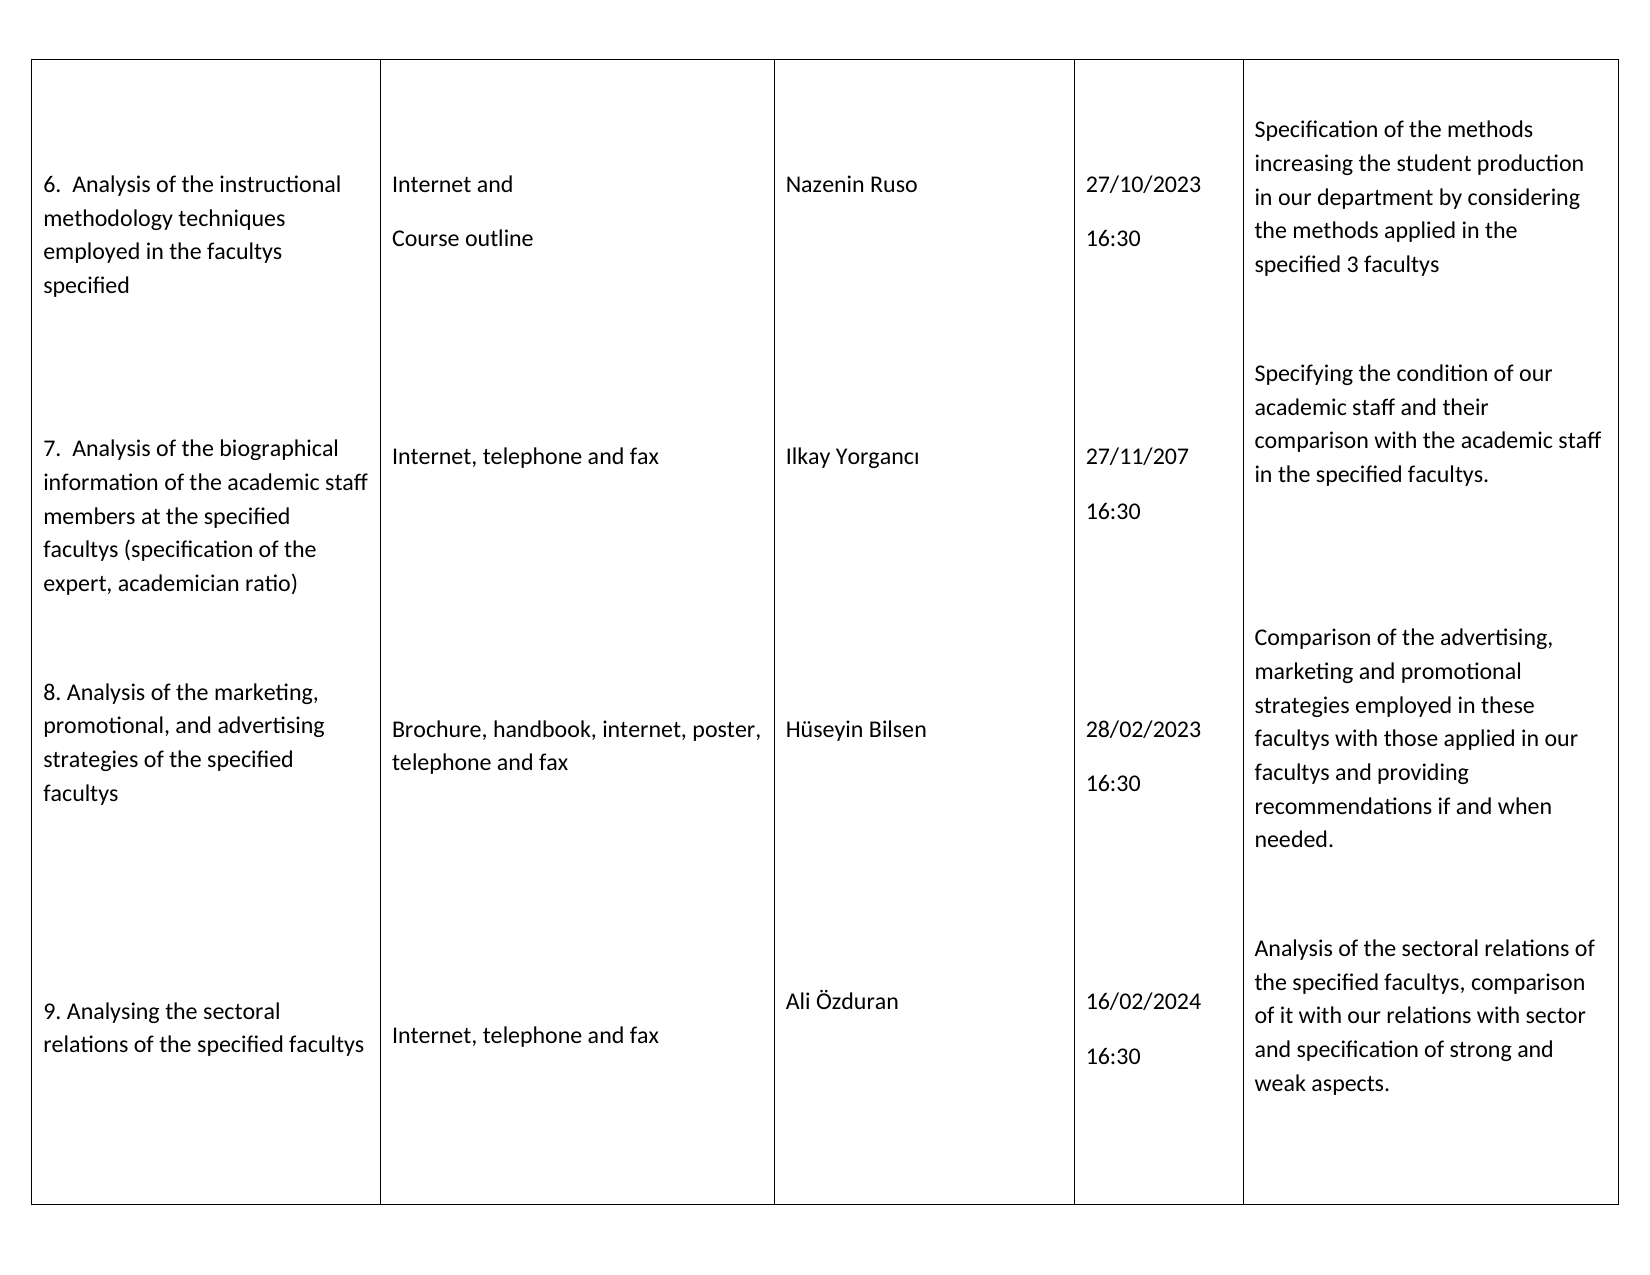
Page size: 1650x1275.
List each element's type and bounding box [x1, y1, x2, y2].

table_cell [775, 60, 1074, 1204]
table_cell [381, 60, 774, 1204]
table_cell [32, 60, 380, 1204]
table_cell [1075, 60, 1243, 1204]
table_cell [1244, 60, 1618, 1204]
